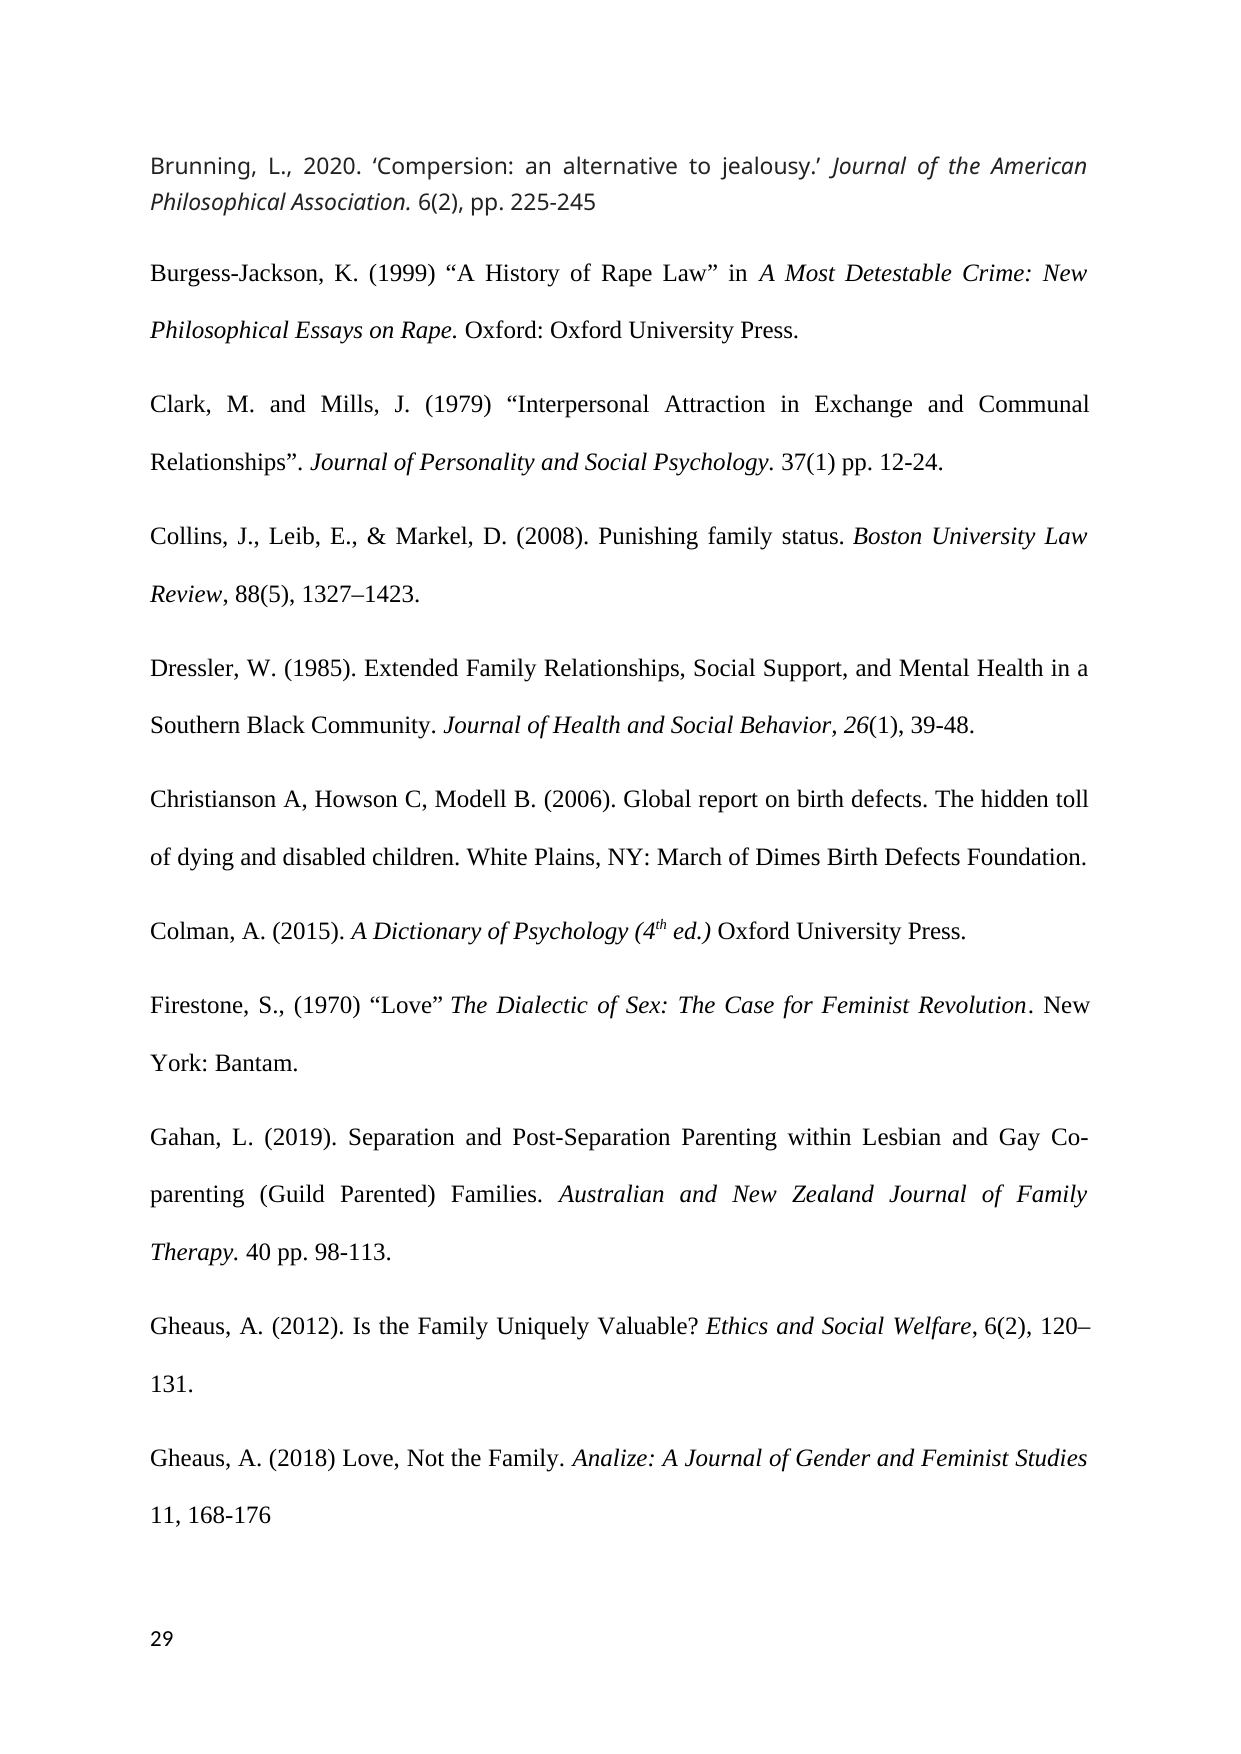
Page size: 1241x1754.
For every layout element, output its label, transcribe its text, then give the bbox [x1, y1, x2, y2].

text Dressler, W. (1985). Extended Family Relationships, Social Support, and Mental Health in a Southern Black Community. Journal of Health and Social Behavior, 26(1), 39-48. [150, 653, 1090, 739]
text Clark, M. and Mills, J. (1979) “Interpersonal Attraction in Exchange and Communal Relationships”. Journal of Personality and Social Psychology. 37(1) pp. 12-24. [150, 389, 1090, 476]
text Collins, J., Leib, E., & Markel, D. (2008). Punishing family status. Boston University Law Review, 88(5), 1327–1423. [150, 521, 1090, 607]
text Colman, A. (2015). A Dictionary of Psychology (4th ed.) Oxford University Press. [150, 916, 1090, 945]
text Gheaus, A. (2012). Is the Family Uniquely Valuable? Ethics and Social Welfare, 6(2), 120–131. [150, 1311, 1090, 1397]
text Gheaus, A. (2018) Love, Not the Family. Analize: A Journal of Gender and Feminist Studies 11, 168-176 [150, 1443, 1090, 1529]
text Burgess-Jackson, K. (1999) “A History of Rape Law” in A Most Detestable Crime: New Philosophical Essays on Rape. Oxford: Oxford University Press. [150, 258, 1090, 344]
text Gahan, L. (2019). Separation and Post-Separation Parenting within Lesbian and Gay Co-parenting (Guild Parented) Families. Australian and New Zealand Journal of Family Therapy. 40 pp. 98-113. [150, 1122, 1090, 1266]
text Christianson A, Howson C, Modell B. (2006). Global report on birth defects. The hidden toll of dying and disabled children. White Plains, NY: March of Dimes Birth Defects Foundation. [150, 784, 1090, 871]
text Firestone, S., (1970) “Love” The Dialectic of Sex: The Case for Feminist Revolution. New York: Bantam. [150, 990, 1090, 1077]
text Brunning, L., 2020. ‘Compersion: an alternative to jealousy.’ Journal of the American Philosophical Association. 6(2), pp. 225-245 [150, 150, 1090, 217]
